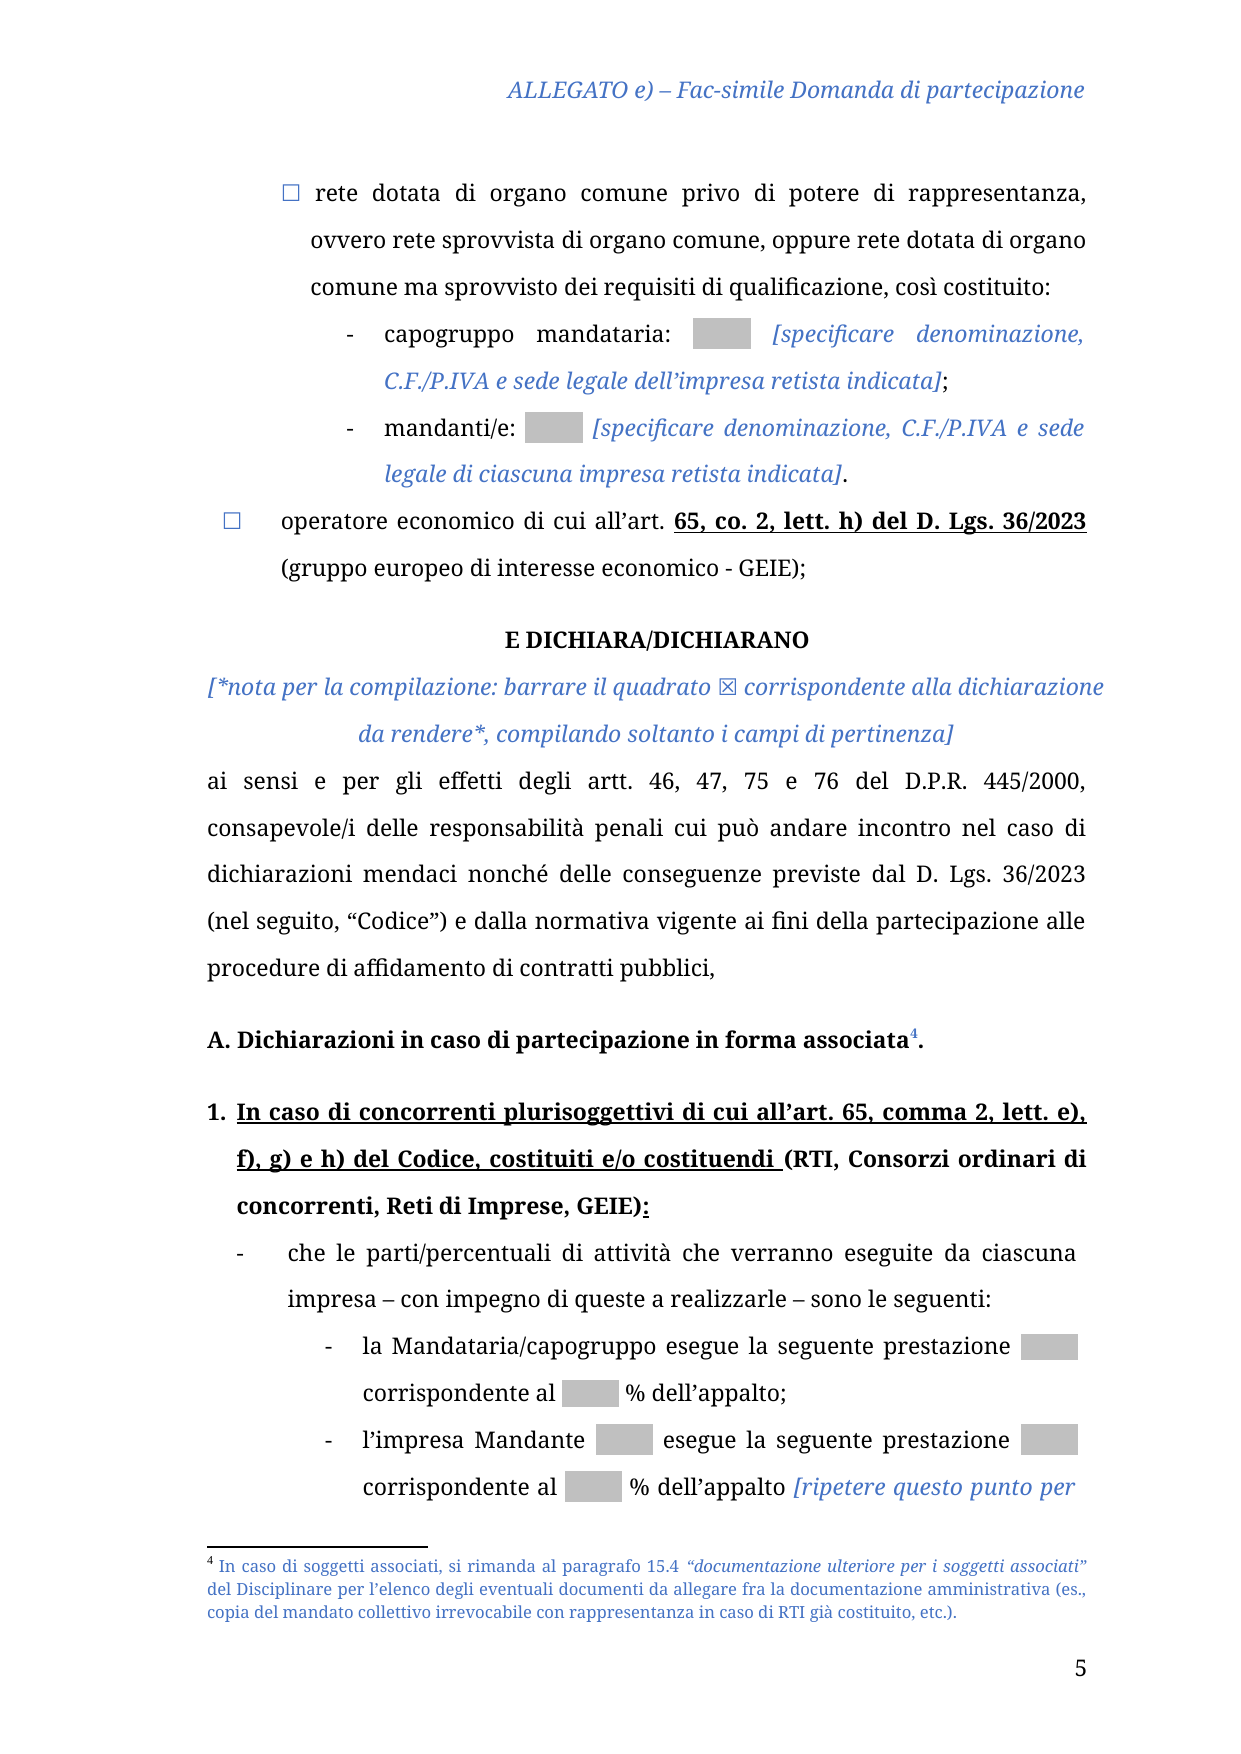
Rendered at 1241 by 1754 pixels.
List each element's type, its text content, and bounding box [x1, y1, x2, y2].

text A. Dichiarazioni in caso di partecipazione in forma associata. [207, 1024, 1087, 1055]
list mandanti/e: [specificare denominazione, C.F./P.IVA e sede legale di ciascuna impresa retista indicata]. [346, 412, 1087, 490]
list la Mandataria/capogruppo esegue la seguente prestazione corrispondente al % dell’appalto; [325, 1330, 1078, 1408]
list rete dotata di organo comune privo di potere di rappresentanza, ovvero rete sprovvista di organo comune, oppure rete dotata di organo comune ma sprovvisto dei requisiti di qualificazione, così costituito: [281, 177, 1087, 302]
list capogruppo mandataria: [specificare denominazione, C.F./P.IVA e sede legale dell’impresa retista indicata]; [346, 318, 1087, 396]
text 1. In caso di concorrenti plurisoggettivi di cui all’art. 65, comma 2, lett. e), f), g) e h) del Codice, costituiti e/o costituendi (RTI, Consorzi ordinari di concorrenti, Reti di Imprese, GEIE): [207, 1096, 1087, 1221]
text [*nota per la compilazione: barrare il quadrato corrispondente alla dichiarazione da rendere*, compilando soltanto i campi di pertinenza] [207, 671, 1107, 749]
list che le parti/percentuali di attività che verranno eseguite da ciascuna impresa – con impegno di queste a realizzarle – sono le seguenti: [236, 1237, 1078, 1315]
text E DICHIARA/DICHIARANO [207, 624, 1107, 655]
text operatore economico di cui all’art. 65, co. 2, lett. h) del D. Lgs. 36/2023 (gruppo europeo di interesse economico - GEIE); [222, 505, 1087, 583]
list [325, 1424, 1078, 1502]
text ai sensi e per gli effetti degli artt. 46, 47, 75 e 76 del D.P.R. 445/2000, consapevole/i delle responsabilità penali cui può andare incontro nel caso di dichiarazioni mendaci nonché delle conseguenze previste dal D. Lgs. 36/2023 (nel seguito, “Codice”) e dalla normativa vigente ai fini della partecipazione alle procedure di affidamento di contratti pubblici, [207, 765, 1087, 983]
